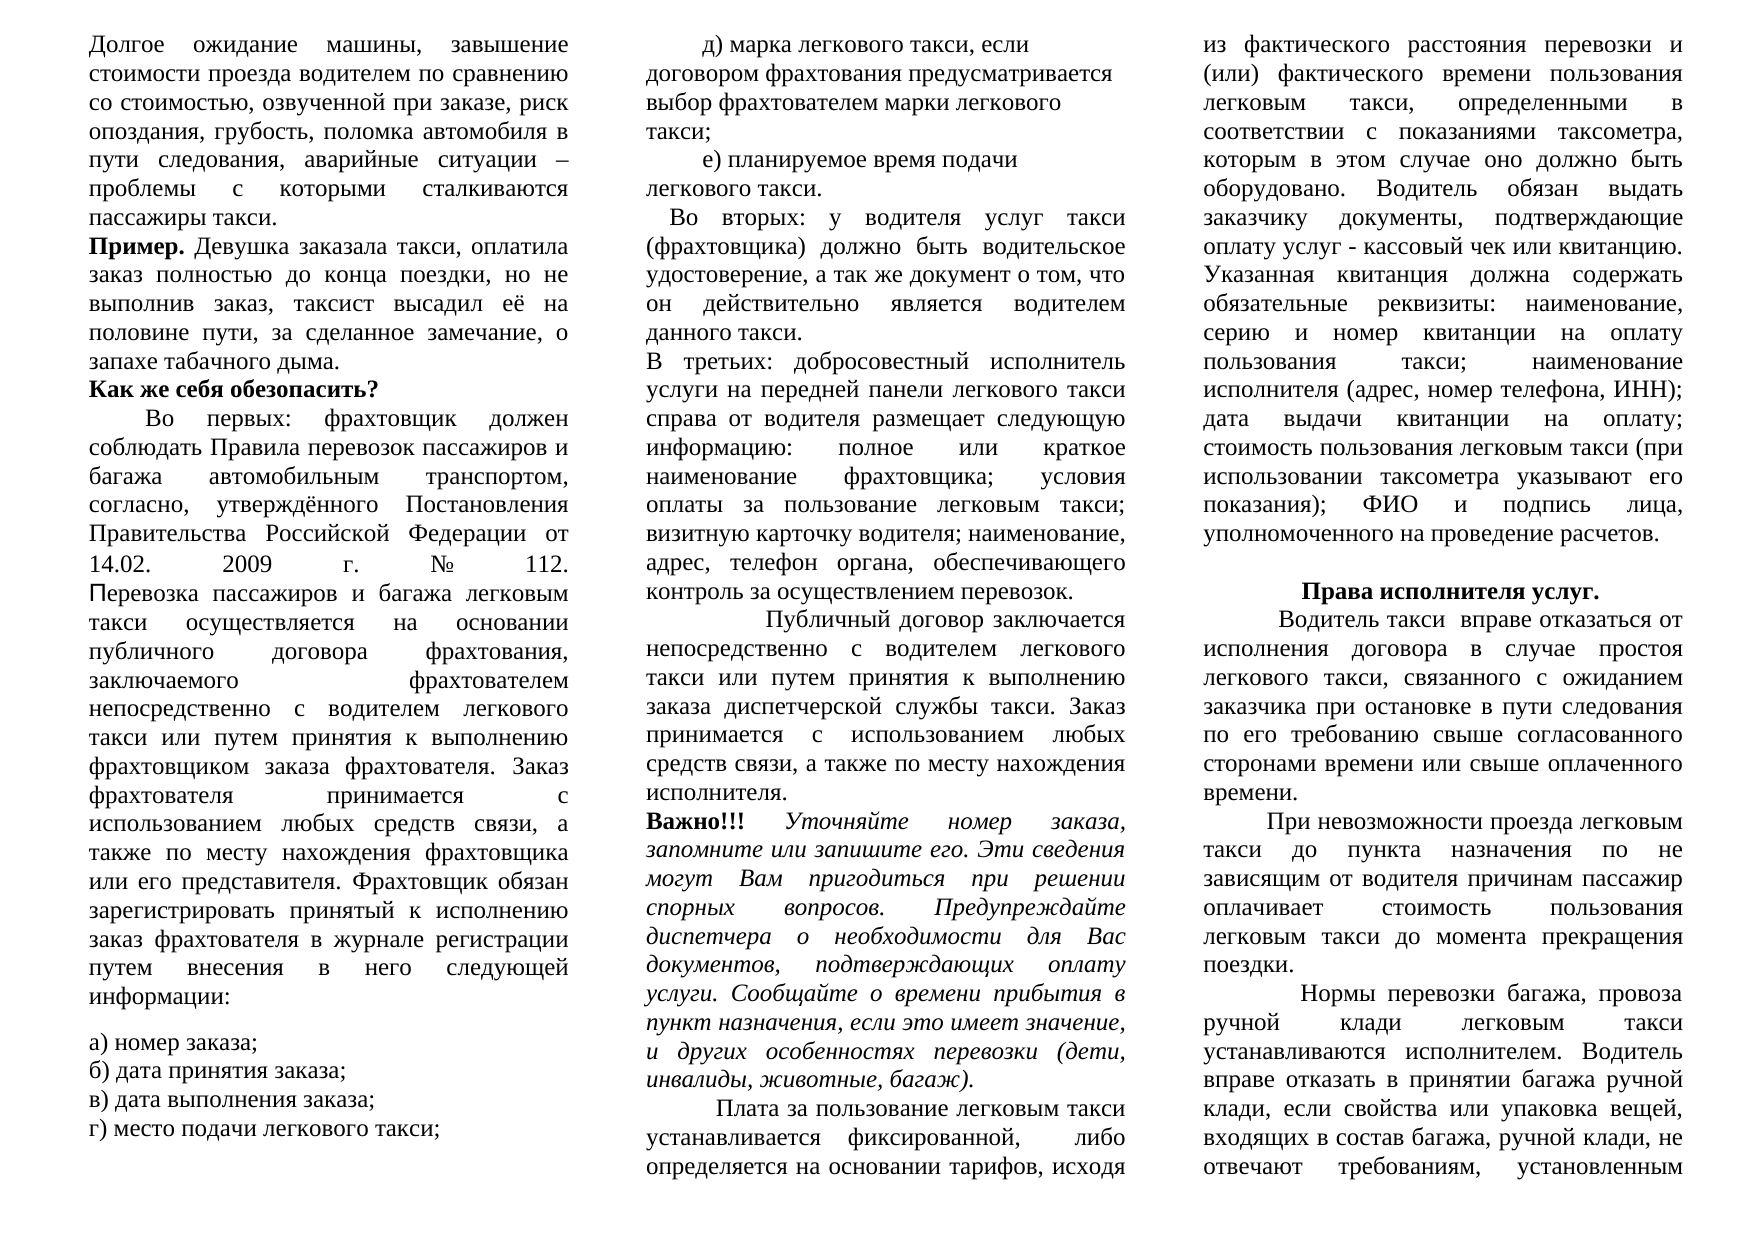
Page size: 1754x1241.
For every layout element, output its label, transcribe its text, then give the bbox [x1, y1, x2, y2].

text Пример. Девушка заказала такси, оплатила заказ полностью до конца поездки, но не выполнив заказ, таксист высадил её на половине пути, за сделанное замечание, о запахе табачного дыма. [89, 231, 569, 374]
text Водитель такси вправе отказаться от исполнения договора в случае простоя легкового такси, связанного с ожиданием заказчика при остановке в пути следования по его требованию свыше согласованного сторонами времени или свыше оплаченного времени. [1203, 604, 1683, 806]
text При невозможности проезда легковым такси до пункта назначения по не зависящим от водителя причинам пассажир оплачивает стоимость пользования легковым такси до момента прекращения поездки. [1203, 806, 1683, 978]
text В третьих: добросовестный исполнитель услуги на передней панели легкового такси справа от водителя размещает следующую информацию: полное или краткое наименование фрахтовщика; условия оплаты за пользование легковым такси; визитную карточку водителя; наименование, адрес, телефон органа, обеспечивающего контроль за осуществлением перевозок. [646, 346, 1126, 604]
text Во вторых: у водителя услуг такси (фрахтовщика) должно быть водительское удостоверение, а так же документ о том, что он действительно является водителем данного такси. [646, 202, 1126, 346]
text а) номер заказа; б) дата принятия заказа; в) дата выполнения заказа; г) место подачи легкового такси; [89, 1027, 569, 1142]
text Как же себя обезопасить? [89, 374, 569, 403]
text д) марка легкового такси, если договором фрахтования предусматривается выбор фрахтователем марки легкового такси; [646, 29, 1126, 144]
text Права исполнителя услуг. [1203, 576, 1683, 604]
text Долгое ожидание машины, завышение стоимости проезда водителем по сравнению со стоимостью, озвученной при заказе, риск опоздания, грубость, поломка автомобиля в пути следования, аварийные ситуации – проблемы с которыми сталкиваются пассажиры такси. [89, 29, 569, 231]
text е) планируемое время подачи легкового такси. [646, 144, 1126, 202]
text Публичный договор заключается непосредственно с водителем легкового такси или путем принятия к выполнению заказа диспетчерской службы такси. Заказ принимается с использованием любых средств связи, а также по месту нахождения исполнителя. Важно!!! Уточняйте номер заказа, запомните или запишите его. Эти сведения могут Вам пригодиться при решении спорных вопросов. Предупреждайте диспетчера о необходимости для Вас документов, подтверждающих оплату услуги. Сообщайте о времени прибытия в пункт назначения, если это имеет значение, и других особенностях перевозки (дети, инвалиды, животные, багаж). [646, 604, 1126, 1093]
text Во первых: фрахтовщик должен соблюдать Правила перевозок пассажиров и багажа автомобильным транспортом, согласно, утверждённого Постановления Правительства Российской Федерации от 14.02. 2009 г. № 112. Перевозка пассажиров и багажа легковым такси осуществляется на основании публичного договора фрахтования, заключаемого фрахтователем непосредственно с водителем легкового такси или путем принятия к выполнению фрахтовщиком заказа фрахтователя. Заказ фрахтователя принимается с использованием любых средств связи, а также по месту нахождения фрахтовщика или его представителя. Фрахтовщик обязан зарегистрировать принятый к исполнению заказ фрахтователя в журнале регистрации путем внесения в него следующей информации: [89, 403, 569, 1010]
text Плата за пользование легковым такси устанавливается фиксированной, либо определяется на основании тарифов, исходя из фактического расстояния перевозки и (или) фактического времени пользования легковым такси, определенными в соответствии с показаниями таксометра, которым в этом случае оно должно быть оборудовано. Водитель обязан выдать заказчику документы, подтверждающие оплату услуг - кассовый чек или квитанцию. Указанная квитанция должна содержать обязательные реквизиты: наименование, серию и номер квитанции на оплату пользования такси; наименование исполнителя (адрес, номер телефона, ИНН); дата выдачи квитанции на оплату; стоимость пользования легковым такси (при использовании таксометра указывают его показания); ФИО и подпись лица, уполномоченного на проведение расчетов. [1203, 29, 1683, 547]
